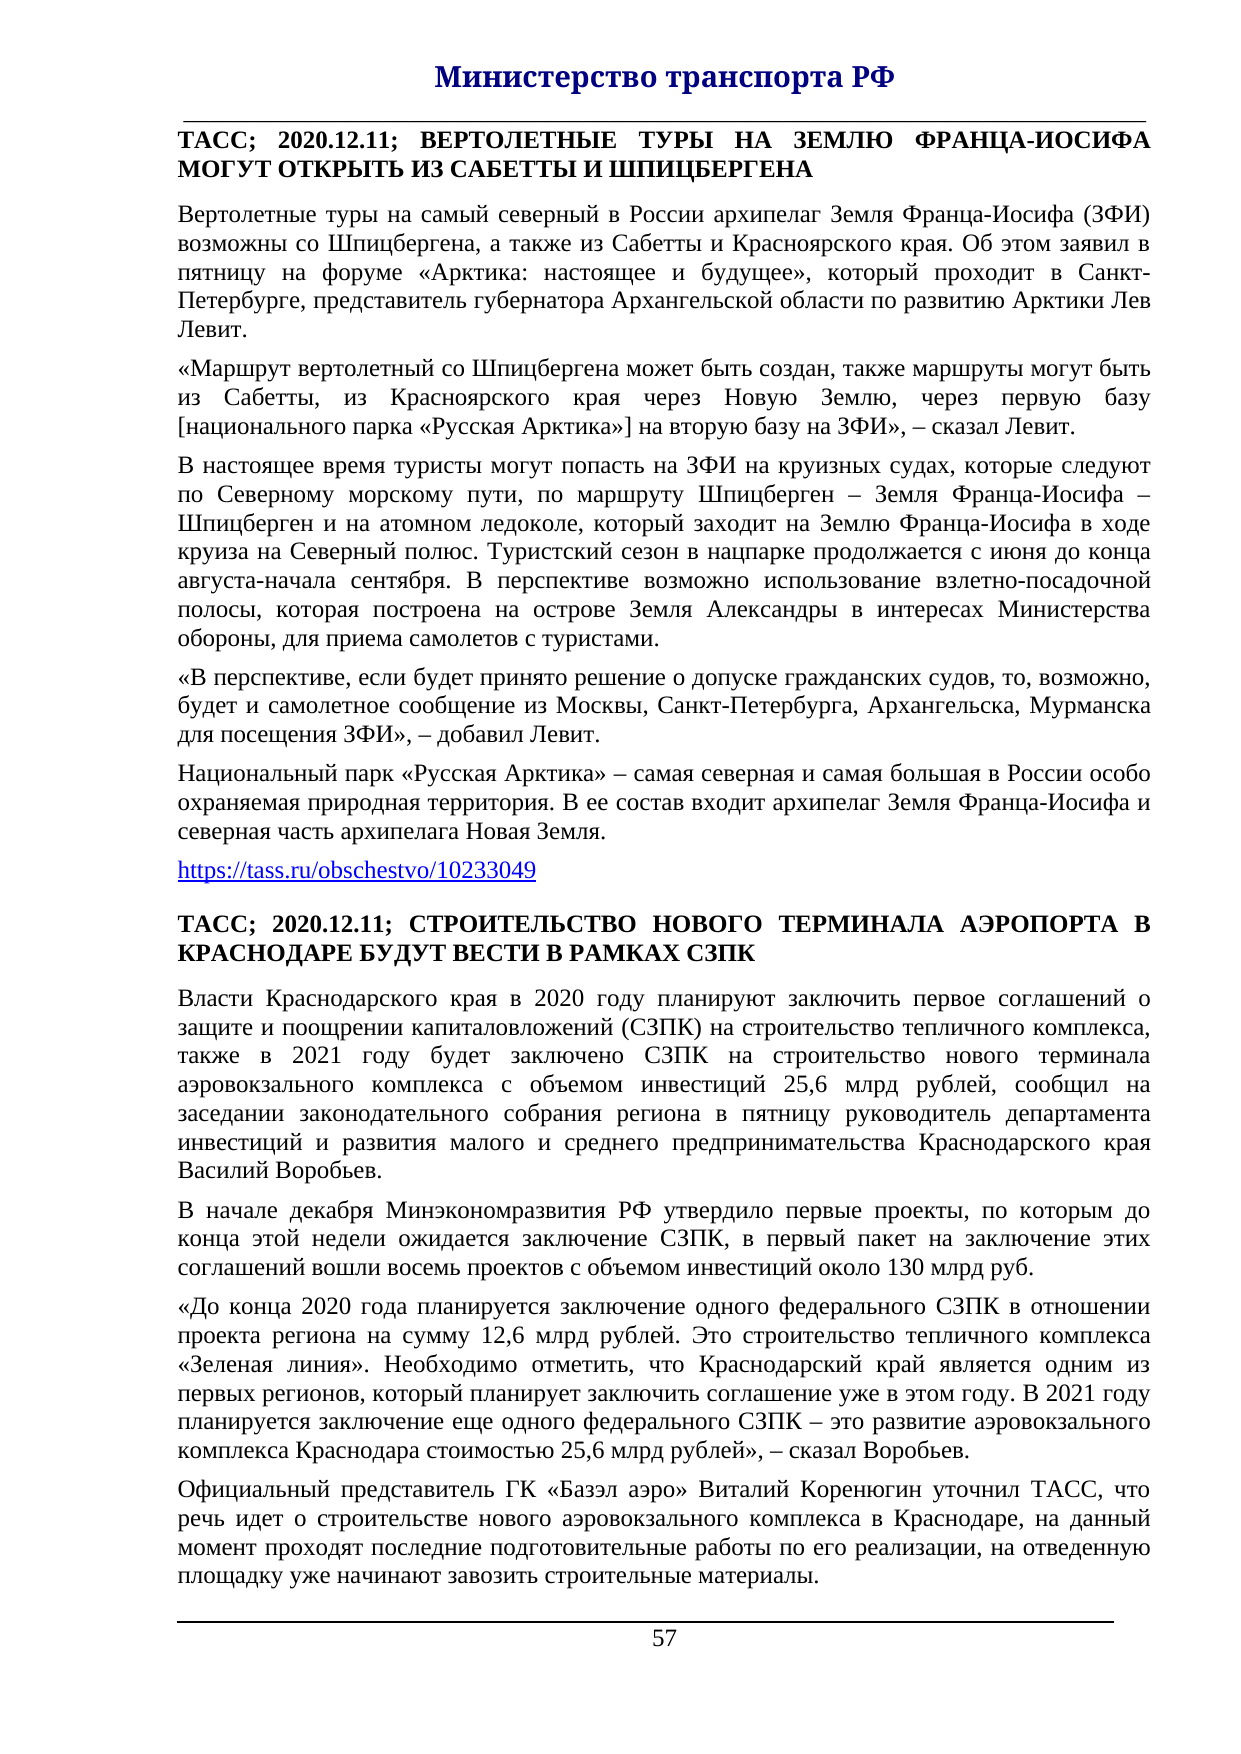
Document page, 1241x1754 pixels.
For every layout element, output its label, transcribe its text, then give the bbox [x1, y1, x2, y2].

text В начале декабря Минэкономразвития РФ утвердило первые проекты, по которым до конца этой недели ожидается заключение СЗПК, в первый пакет на заключение этих соглашений вошли восемь проектов с объемом инвестиций около 130 млрд руб. [177, 1195, 1152, 1281]
text «До конца 2020 года планируется заключение одного федерального СЗПК в отношении проекта региона на сумму 12,6 млрд рублей. Это строительство тепличного комплекса «Зеленая линия». Необходимо отметить, что Краснодарский край является одним из первых регионов, который планирует заключить соглашение уже в этом году. В 2021 году планируется заключение еще одного федерального СЗПК – это развитие аэровокзального комплекса Краснодара стоимостью 25,6 млрд рублей», – сказал Воробьев. [177, 1291, 1152, 1464]
subtitle ТАСС; 2020.12.11; СТРОИТЕЛЬСТВО НОВОГО ТЕРМИНАЛА АЭРОПОРТА В КРАСНОДАРЕ БУДУТ ВЕСТИ В РАМКАХ СЗПК [177, 909, 1152, 966]
text Национальный парк «Русская Арктика» – самая северная и самая большая в России особо охраняемая природная территория. В ее состав входит архипелаг Земля Франца-Иосифа и северная часть архипелага Новая Земля. [177, 758, 1152, 845]
text «Маршрут вертолетный со Шпицбергена может быть создан, также маршруты могут быть из Сабетты, из Красноярского края через Новую Землю, через первую базу [национального парка «Русская Арктика»] на вторую базу на ЗФИ», – сказал Левит. [177, 353, 1152, 440]
text Власти Краснодарского края в 2020 году планируют заключить первое соглашений о защите и поощрении капиталовложений (СЗПК) на строительство тепличного комплекса, также в 2021 году будет заключено СЗПК на строительство нового терминала аэровокзального комплекса с объемом инвестиций 25,6 млрд рублей, сообщил на заседании законодательного собрания региона в пятницу руководитель департамента инвестиций и развития малого и среднего предпринимательства Краснодарского края Василий Воробьев. [177, 983, 1152, 1184]
text Официальный представитель ГК «Базэл аэро» Виталий Коренюгин уточнил ТАСС, что речь идет о строительстве нового аэровокзального комплекса в Краснодаре, на данный момент проходят последние подготовительные работы по его реализации, на отведенную площадку уже начинают завозить строительные материалы. [177, 1474, 1152, 1589]
text Вертолетные туры на самый северный в России архипелаг Земля Франца-Иосифа (ЗФИ) возможны со Шпицбергена, а также из Сабетты и Красноярского края. Об этом заявил в пятницу на форуме «Арктика: настоящее и будущее», который проходит в Санкт-Петербурге, представитель губернатора Архангельской области по развитию Арктики Лев Левит. [177, 199, 1152, 343]
text В настоящее время туристы могут попасть на ЗФИ на круизных судах, которые следуют по Северному морскому пути, по маршруту Шпицберген – Земля Франца-Иосифа – Шпицберген и на атомном ледоколе, который заходит на Землю Франца-Иосифа в ходе круиза на Северный полюс. Туристский сезон в нацпарке продолжается с июня до конца августа-начала сентября. В перспективе возможно использование взлетно-посадочной полосы, которая построена на острове Земля Александры в интересах Министерства обороны, для приема самолетов с туристами. [177, 450, 1152, 651]
text https://tass.ru/obschestvo/10233049 [177, 855, 1152, 884]
subtitle ТАСС; 2020.12.11; ВЕРТОЛЕТНЫЕ ТУРЫ НА ЗЕМЛЮ ФРАНЦА-ИОСИФА МОГУТ ОТКРЫТЬ ИЗ САБЕТТЫ И ШПИЦБЕРГЕНА [177, 125, 1152, 183]
text «В перспективе, если будет принято решение о допуске гражданских судов, то, возможно, будет и самолетное сообщение из Москвы, Санкт-Петербурга, Архангельска, Мурманска для посещения ЗФИ», – добавил Левит. [177, 662, 1152, 748]
